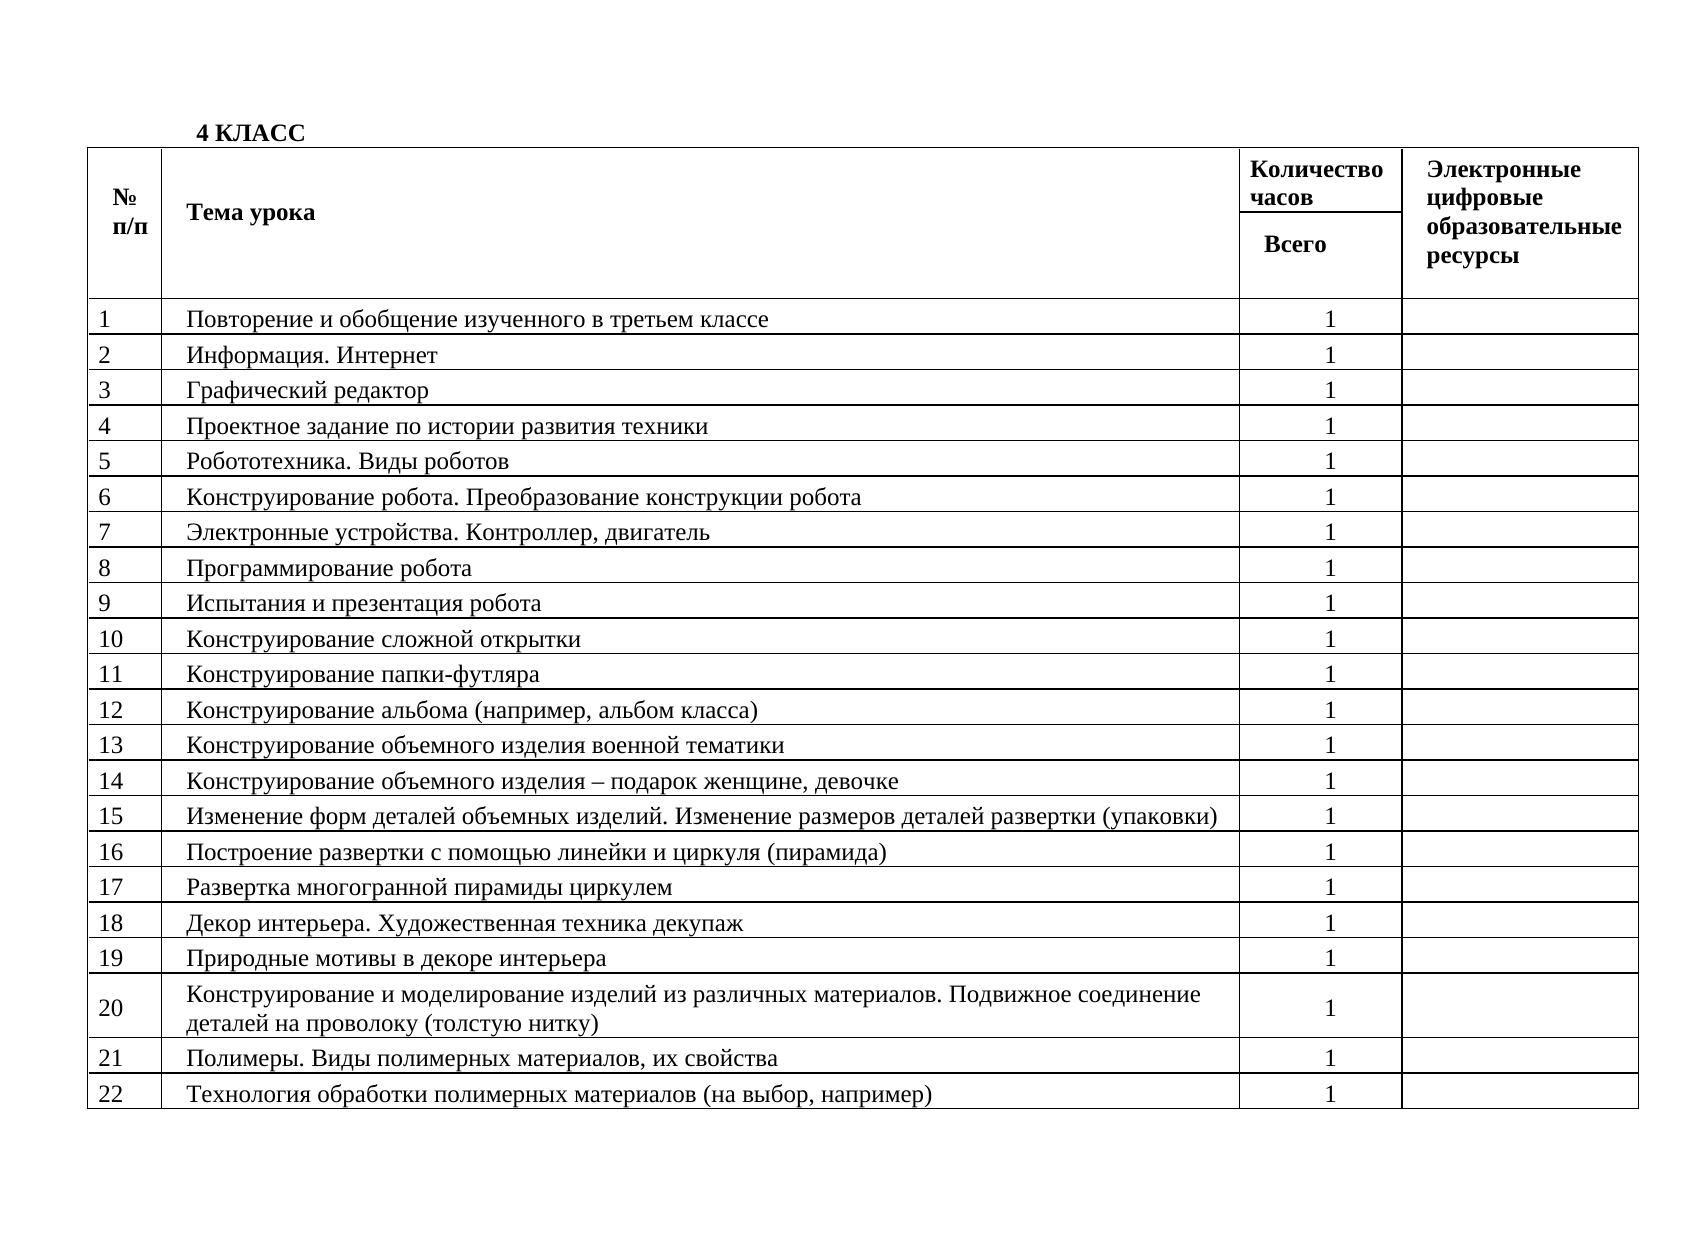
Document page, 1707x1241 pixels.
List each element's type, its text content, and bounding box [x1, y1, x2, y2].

table_cell 3 [88, 370, 161, 404]
table_cell 9 [88, 583, 161, 617]
table_cell Декор интерьера. Художественная техника декупаж [162, 903, 1239, 937]
table_header Тема урока [162, 148, 1239, 297]
table_cell 1 [1240, 370, 1401, 404]
table_cell [1403, 583, 1638, 617]
table_cell 1 [1240, 832, 1401, 866]
table_cell 17 [88, 867, 161, 901]
table_header Количество часов [1240, 148, 1402, 211]
table_cell 1 [1240, 903, 1401, 937]
table_cell [1403, 335, 1638, 368]
table_cell 1 [1240, 512, 1401, 546]
table_cell [1403, 938, 1638, 972]
table_cell 18 [88, 902, 161, 937]
table_cell [1403, 796, 1638, 830]
table_cell 2 [88, 334, 161, 368]
table_cell Всего [1240, 213, 1401, 297]
table_header Электронные цифровые образовательные ресурсы [1403, 148, 1638, 297]
table_cell Полимеры. Виды полимерных материалов, их свойства [162, 1038, 1239, 1072]
table_cell 1 [1240, 761, 1401, 795]
table_cell Природные мотивы в декоре интерьера [162, 938, 1239, 972]
table_cell 1 [1240, 406, 1401, 439]
table_cell Повторение и обобщение изученного в третьем классе [162, 299, 1239, 333]
table_cell 1 [1240, 583, 1401, 617]
table_cell 14 [88, 760, 161, 795]
table_cell 1 [1240, 548, 1401, 582]
table_cell 15 [88, 796, 161, 830]
table_cell 13 [88, 725, 161, 759]
table_cell 1 [1240, 619, 1401, 653]
table_cell 1 [1240, 441, 1401, 475]
table_cell [1403, 441, 1638, 475]
table_cell 7 [88, 512, 161, 546]
table_cell 1 [1240, 654, 1401, 688]
table_cell Программирование робота [162, 548, 1239, 582]
table_cell 19 [88, 938, 161, 972]
table_cell 21 [88, 1038, 161, 1072]
table_cell 22 [88, 1073, 161, 1108]
table_cell Электронные устройства. Контроллер, двигатель [162, 512, 1239, 546]
table_cell 1 [1240, 796, 1401, 830]
table_cell Технология обработки полимерных материалов (на выбор, например) [162, 1074, 1239, 1108]
table_cell 10 [88, 618, 161, 653]
table_cell Конструирование и моделирование изделий из различных материалов. Подвижное соединение деталей на проволоку (толстую нитку) [162, 974, 1239, 1037]
table_cell [1403, 867, 1638, 901]
text 4 КЛАСС [190, 118, 1618, 147]
table_cell 1 [1240, 299, 1401, 333]
table_cell [1403, 832, 1638, 866]
table_cell [1403, 299, 1638, 333]
table_cell 4 [88, 405, 161, 439]
table_cell [1403, 974, 1638, 1037]
table_cell [1403, 512, 1638, 546]
table_cell 1 [1240, 690, 1401, 724]
table_cell [1403, 1038, 1638, 1072]
table_cell [1403, 370, 1638, 404]
table_cell [1403, 690, 1638, 724]
table_cell Конструирование папки-футляра [162, 654, 1239, 688]
table_cell Конструирование объемного изделия – подарок женщине, девочке [162, 761, 1239, 795]
table_cell [1403, 654, 1638, 688]
table_header № п/п [88, 148, 161, 297]
table_cell 12 [88, 689, 161, 724]
table_cell Изменение форм деталей объемных изделий. Изменение размеров деталей развертки (упаковки) [162, 796, 1239, 830]
table_cell 1 [1240, 938, 1401, 972]
table_cell Построение развертки с помощью линейки и циркуля (пирамида) [162, 832, 1239, 866]
table_cell Испытания и презентация робота [162, 583, 1239, 617]
table_cell Конструирование сложной открытки [162, 619, 1239, 653]
table_cell Робототехника. Виды роботов [162, 441, 1239, 475]
table_cell 8 [88, 547, 161, 582]
table_cell 5 [88, 441, 161, 475]
table_cell [1403, 725, 1638, 759]
table_cell [1403, 1074, 1638, 1108]
table_cell 1 [1240, 867, 1401, 901]
table_cell 1 [1240, 335, 1401, 368]
table_cell [1403, 477, 1638, 511]
table_cell 1 [1240, 1038, 1401, 1072]
table_cell 11 [88, 654, 161, 688]
table_cell [1403, 761, 1638, 795]
table_cell 16 [88, 831, 161, 866]
table_cell [1403, 548, 1638, 582]
table_cell 1 [1240, 725, 1401, 759]
table_cell Информация. Интернет [162, 335, 1239, 368]
table_cell Конструирование альбома (например, альбом класса) [162, 690, 1239, 724]
table_cell Графический редактор [162, 370, 1239, 404]
table_cell 1 [88, 299, 161, 333]
table_cell 1 [1240, 477, 1401, 511]
table_cell [1403, 619, 1638, 653]
table_cell Конструирование объемного изделия военной тематики [162, 725, 1239, 759]
table_cell [1403, 406, 1638, 439]
table_cell 6 [88, 476, 161, 511]
table_cell Проектное задание по истории развития техники [162, 406, 1239, 439]
table_cell Конструирование робота. Преобразование конструкции робота [162, 477, 1239, 511]
table_cell 20 [88, 973, 161, 1037]
table_cell Развертка многогранной пирамиды циркулем [162, 867, 1239, 901]
table_cell 1 [1240, 1074, 1401, 1108]
table_cell [1403, 903, 1638, 937]
table_cell 1 [1240, 974, 1401, 1037]
